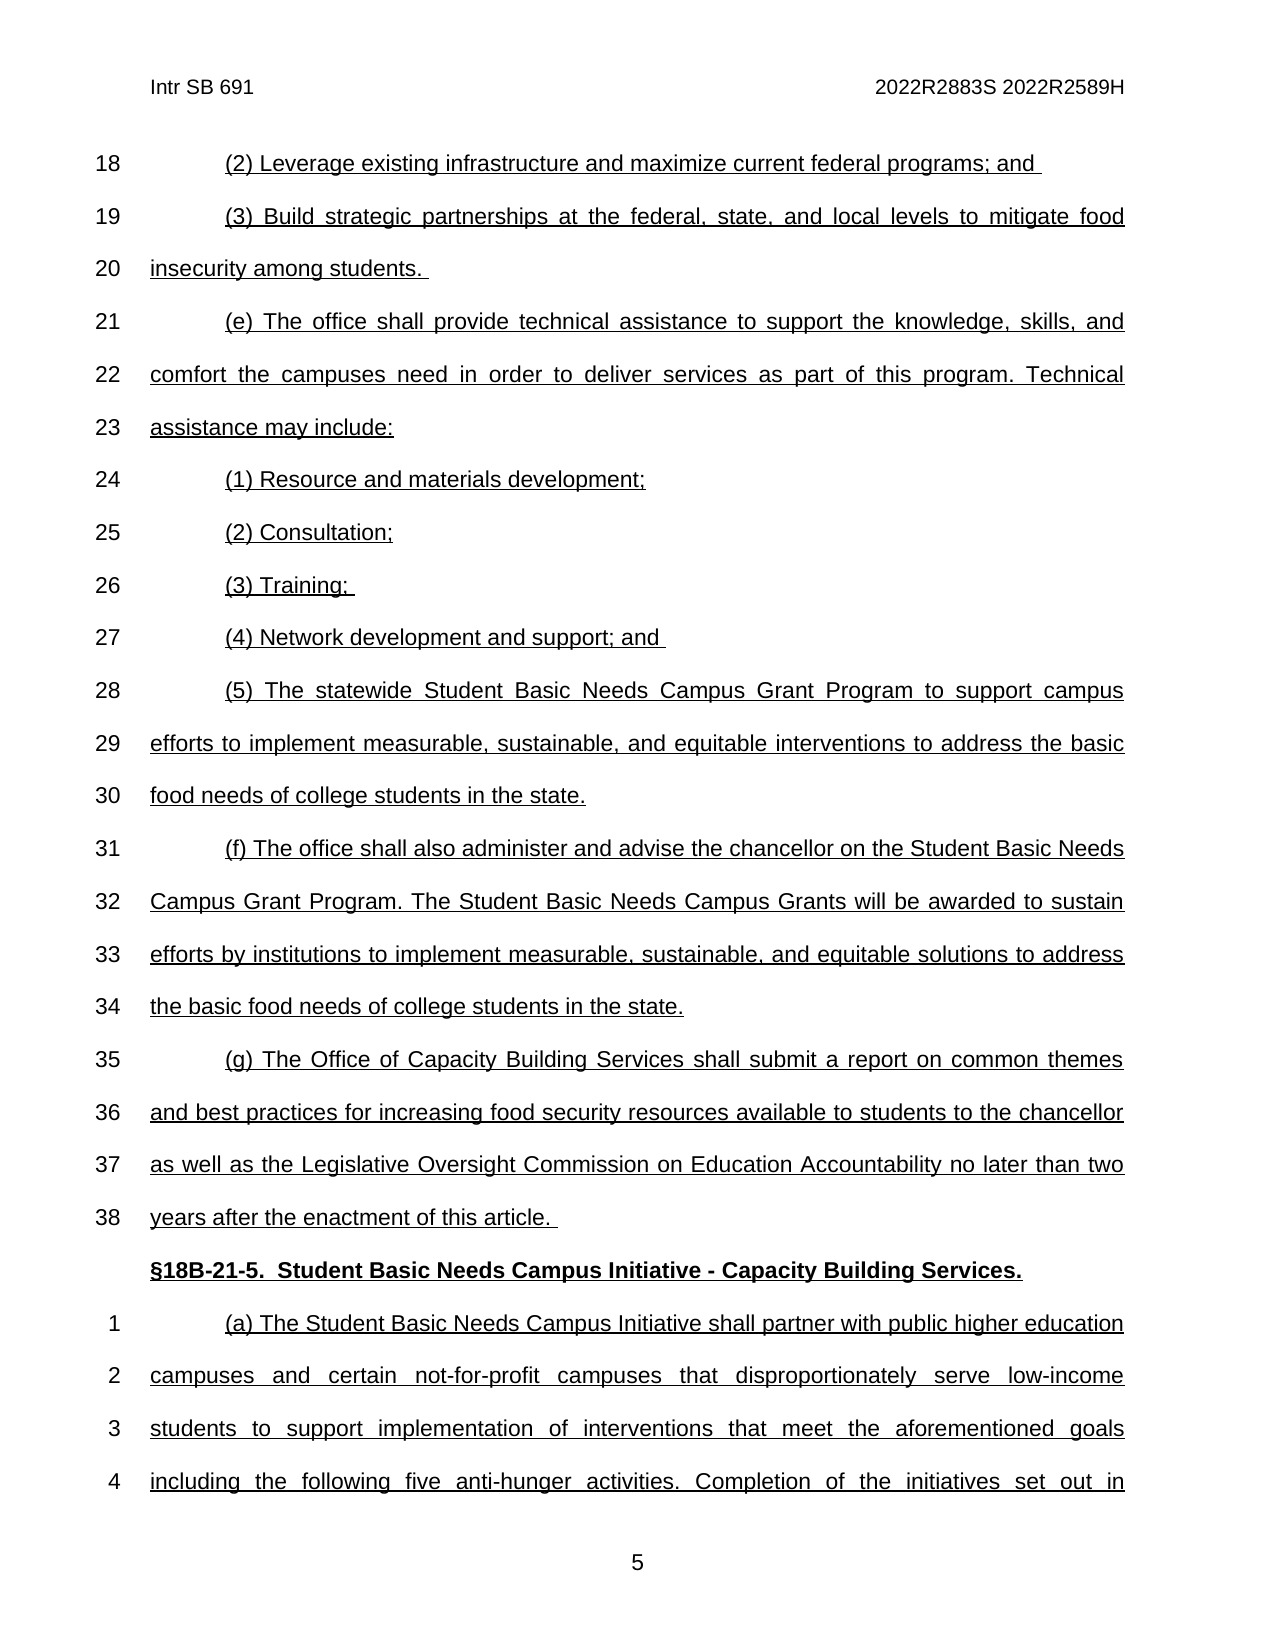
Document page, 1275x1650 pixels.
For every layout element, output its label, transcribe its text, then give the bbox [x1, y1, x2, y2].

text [150, 1439, 1125, 1490]
text (f) The office shall also administer and advise the chancellor on the Student Basic Needs Campus Grant Program. The Student Basic Needs Campus Grants will be awarded to sustain efforts by institutions to implement measurable, sustainable, and equitable solutions to address the basic food needs of college students in the state. [150, 835, 1125, 911]
text (2) Consultation; [150, 519, 1125, 545]
text (5) The statewide Student Basic Needs Campus Grant Program to support campus efforts to implement measurable, sustainable, and equitable interventions to address the basic food needs of college students in the state. [150, 754, 1125, 809]
text (3) Training; [150, 572, 1125, 598]
text (1) Resource and materials development; [150, 466, 1125, 493]
text (e) The office shall provide technical assistance to support the knowledge, skills, and comfort the campuses need in order to deliver services as part of this program. Technical assistance may include: [150, 308, 1125, 384]
text (5) The statewide Student Basic Needs Campus Grant Program to support campus efforts to implement measurable, sustainable, and equitable interventions to address the basic food needs of college students in the state. [150, 677, 1125, 753]
text (e) The office shall provide technical assistance to support the knowledge, skills, and comfort the campuses need in order to deliver services as part of this program. Technical assistance may include: [150, 385, 1125, 440]
text (f) The office shall also administer and advise the chancellor on the Student Basic Needs Campus Grant Program. The Student Basic Needs Campus Grants will be awarded to sustain efforts by institutions to implement measurable, sustainable, and equitable solutions to address the basic food needs of college students in the state. [150, 965, 1125, 1020]
text (g) The Office of Capacity Building Services shall submit a report on common themes and best practices for increasing food security resources available to students to the chancellor as well as the Legislative Oversight Commission on Education Accountability no later than two years after the enactment of this article. [150, 1175, 1125, 1231]
text (g) The Office of Capacity Building Services shall submit a report on common themes and best practices for increasing food security resources available to students to the chancellor as well as the Legislative Oversight Commission on Education Accountability no later than two years after the enactment of this article. [150, 1046, 1125, 1174]
text (3) Build strategic partnerships at the federal, state, and local levels to mitigate food insecurity among students. [150, 203, 1125, 282]
subtitle §18B-21-5. Student Basic Needs Campus Initiative - Capacity Building Services. [150, 1257, 1125, 1283]
text (2) Leverage existing infrastructure and maximize current federal programs; and [150, 150, 1125, 176]
text (4) Network development and support; and [150, 624, 1125, 651]
text (f) The office shall also administer and advise the chancellor on the Student Basic Needs Campus Grant Program. The Student Basic Needs Campus Grants will be awarded to sustain efforts by institutions to implement measurable, sustainable, and equitable solutions to address the basic food needs of college students in the state. [150, 912, 1125, 963]
